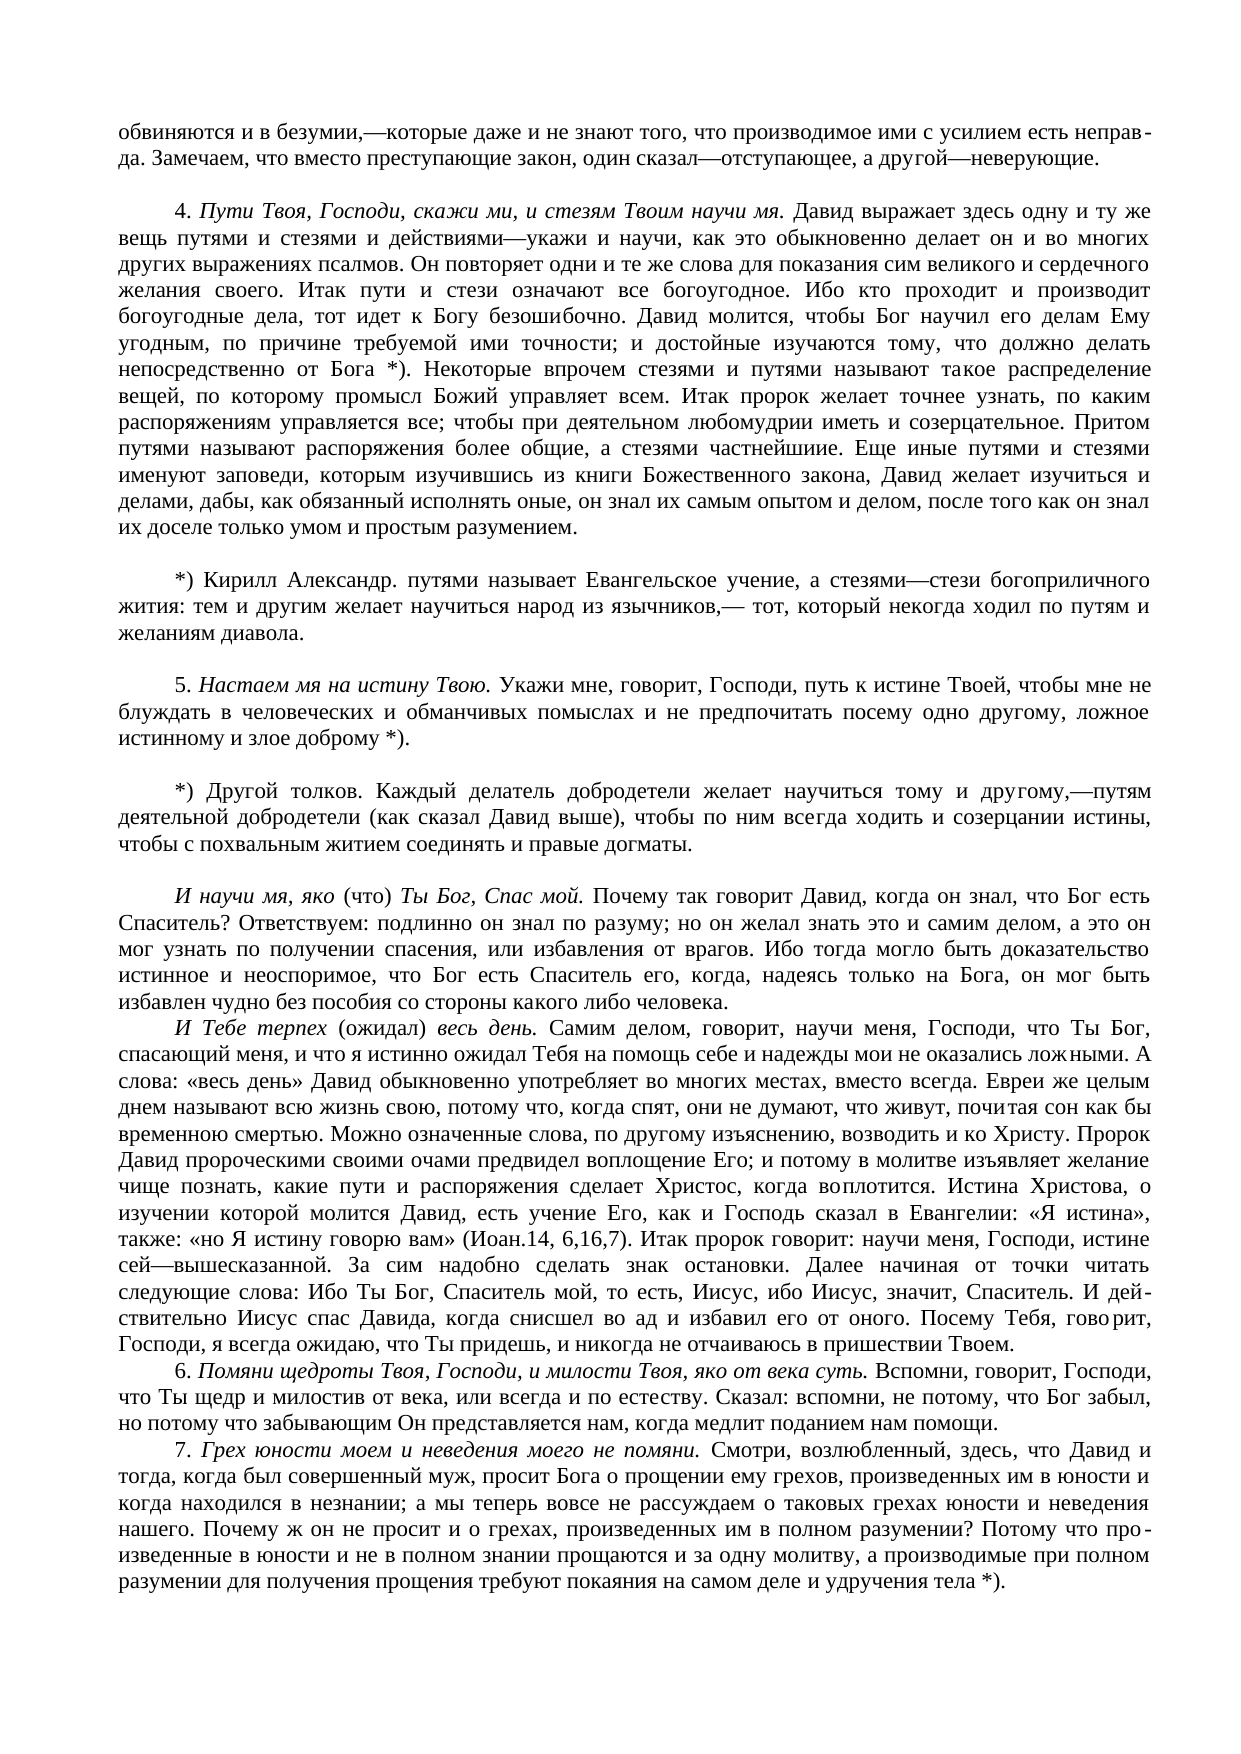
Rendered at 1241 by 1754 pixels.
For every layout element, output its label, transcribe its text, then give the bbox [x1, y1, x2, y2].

text 6. Помяни щедроты Твоя, Господи, и милости Твоя, яко от века суть. Вспомни, говорит, Господи, что Ты щедр и милостив от века, или всегда и по естеству. Сказал: вспомни, не потому, что Бог забыл, но потому что забывающим Он представляется нам, когда медлит поданием нам помощи. [118, 1357, 1152, 1436]
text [118, 118, 1152, 171]
text *) Другой толков. Каждый делатель добродетели желает научиться тому и другому,—путям деятельной добродетели (как сказал Давид выше), чтобы по ним всегда ходить и созерцании истины, чтобы с похвальным житием соединять и правые догматы. [118, 777, 1152, 856]
text И Тебе терпех (ожидал) весь день. Самим делом, говорит, научи меня, Господи, что Ты Бог, спасающий меня, и что я истинно ожидал Тебя на помощь себе и надежды мои не оказались ложными. А слова: «весь день» Давид обыкновенно употребляет во многих местах, вместо всегда. Евреи же целым днем называют всю жизнь свою, потому что, когда спят, они не думают, что живут, почитая сон как бы временною смертью. Можно означенные слова, по другому изъяснению, возводить и ко Христу. Пророк Давид пророческими своими очами предвидел воплощение Его; и потому в молитве изъявляет желание чище познать, какие пути и распоряжения сделает Христос, когда воплотится. Истина Христова, о изучении которой молится Давид, есть учение Его, как и Господь сказал в Евангелии: «Я истина», также: «но Я истину говорю вам» (Иоан.14, 6,16,7). Итак пророк говорит: научи меня, Господи, истине сей—вышесказанной. За сим надобно сделать знак остановки. Далее начиная от точки читать следующие слова: Ибо Ты Бог, Спаситель мой, то есть, Иисус, ибо Иисус, значит, Спаситель. И действительно Иисус спас Давида, когда снисшел во ад и избавил его от оного. Посему Тебя, говорит, Господи, я всегда ожидаю, что Ты придешь, и никогда не отчаиваюсь в пришествии Твоем. [118, 1014, 1152, 1357]
text И научи мя, яко (что) Ты Бог, Спас мой. Почему так говорит Давид, когда он знал, что Бог есть Спаситель? Ответствуем: подлинно он знал по разуму; но он желал знать это и самим делом, а это он мог узнать по получении спасения, или избавления от врагов. Ибо тогда могло быть доказательство истинное и неоспоримое, что Бог есть Спаситель его, когда, надеясь только на Бога, он мог быть избавлен чудно без пособия со стороны какого либо человека. [118, 882, 1152, 1014]
text 7. Грех юности моем и неведения моего не помяни. Смотри, возлюбленный, здесь, что Давид и тогда, когда был совершенный муж, просит Бога о прощении ему грехов, произведенных им в юности и когда находился в незнании; а мы теперь вовсе не рассуждаем о таковых грехах юности и неведения нашего. Почему ж он не просит и о грехах, произведенных им в полном разумении? Потому что произведенные в юности и не в полном знании прощаются и за одну молитву, а производимые при полном разумении для получения прощения требуют покаяния на самом деле и удручения тела *). [118, 1436, 1152, 1594]
text 5. Настаем мя на истину Твою. Укажи мне, говорит, Господи, путь к истине Твоей, чтобы мне не блуждать в человеческих и обманчивых помыслах и не предпочитать посему одно другому, ложное истинному и злое доброму *). [118, 672, 1152, 751]
text *) Кирилл Александр. путями называет Евангельское учение, а стезями—стези богоприличного жития: тем и другим желает научиться народ из язычников,— тот, который некогда ходил по путям и желаниям диавола. [118, 566, 1152, 645]
text 4. Пути Твоя, Господи, скажи ми, и стезям Твоим научи мя. Давид выражает здесь одну и ту же вещь путями и стезями и действиями—укажи и научи, как это обыкновенно делает он и во многих других выражениях псалмов. Он повторяет одни и те же слова для показания сим великого и сердечного желания своего. Итак пути и стези означают все богоугодное. Ибо кто проходит и производит богоугодные дела, тот идет к Богу безошибочно. Давид молится, чтобы Бог научил его делам Ему угодным, по причине требуемой ими точности; и достойные изучаются тому, что должно делать непосредственно от Бога *). Некоторые впрочем стезями и путями называют такое распределение вещей, по которому промысл Божий управляет всем. Итак пророк желает точнее узнать, по каким распоряжениям управляется все; чтобы при деятельном любомудрии иметь и созерцательное. Притом путями называют распоряжения более общие, а стезями частнейшиие. Еще иные путями и стезями именуют заповеди, которым изучившись из книги Божественного закона, Давид желает изучиться и делами, дабы, как обязанный исполнять оные, он знал их самым опытом и делом, после того как он знал их доселе только умом и простым разумением. [118, 197, 1152, 540]
